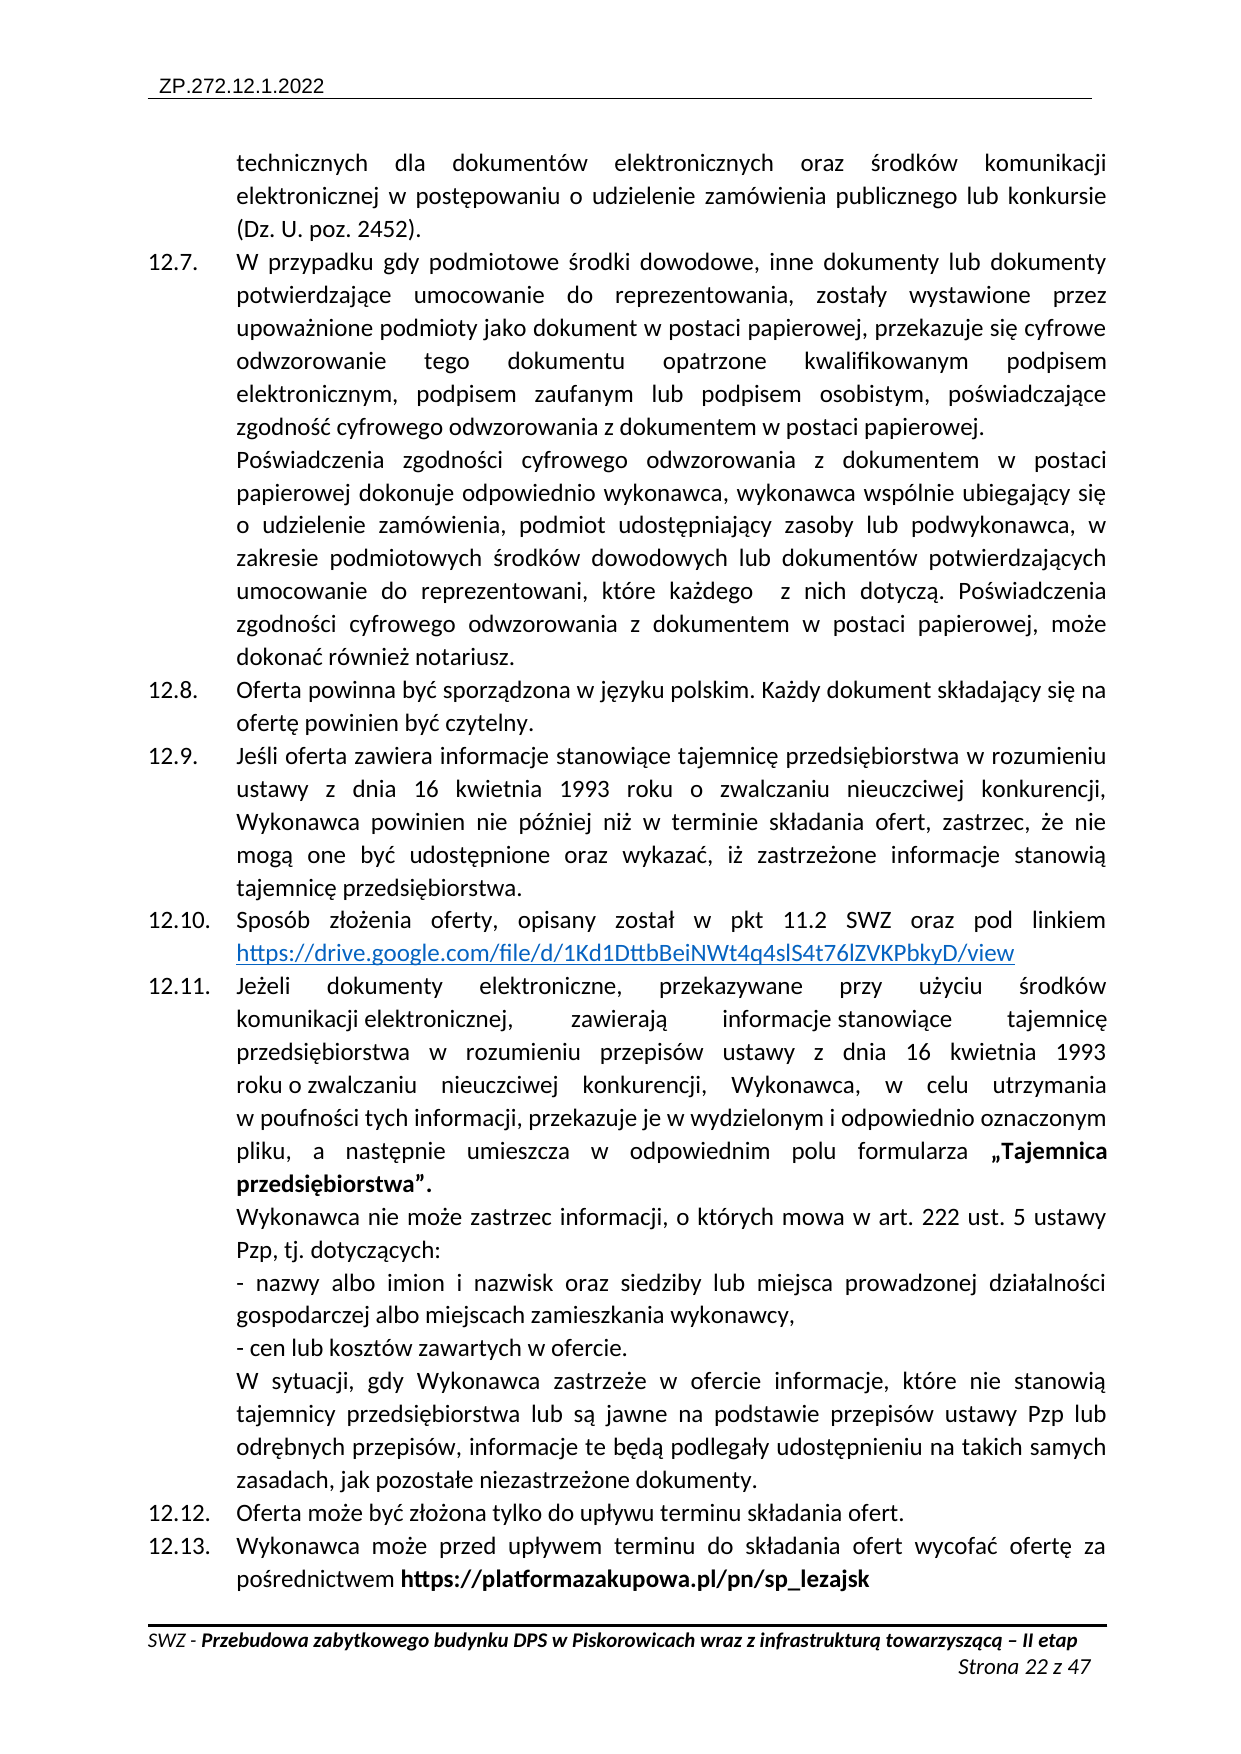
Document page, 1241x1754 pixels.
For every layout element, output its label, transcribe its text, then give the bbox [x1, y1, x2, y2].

list Jeśli oferta zawiera informacje stanowiące tajemnicę przedsiębiorstwa w rozumieniu ustawy z dnia 16 kwietnia 1993 roku o zwalczaniu nieuczciwej konkurencji, Wykonawca powinien nie później niż w terminie składania ofert, zastrzec, że nie mogą one być udostępnione oraz wykazać, iż zastrzeżone informacje stanowią tajemnicę przedsiębiorstwa. [148, 740, 1107, 902]
list Jeżeli dokumenty elektroniczne, przekazywane przy użyciu środków komunikacji elektronicznej, zawierają informacje stanowiące tajemnicę przedsiębiorstwa w rozumieniu przepisów ustawy z dnia 16 kwietnia 1993 roku o zwalczaniu nieuczciwej konkurencji, Wykonawca, w celu utrzymania w poufności tych informacji, przekazuje je w wydzielonym i odpowiednio oznaczonym pliku, a następnie umieszcza w odpowiednim polu formularza „Tajemnica przedsiębiorstwa”. [148, 971, 1107, 1198]
list - nazwy albo imion i nazwisk oraz siedziby lub miejsca prowadzonej działalności gospodarczej albo miejscach zamieszkania wykonawcy, [236, 1267, 1107, 1330]
list Wykonawca nie może zastrzec informacji, o których mowa w art. 222 ust. 5 ustawy Pzp, tj. dotyczących: [236, 1201, 1107, 1264]
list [236, 148, 1107, 244]
list Oferta może być złożona tylko do upływu terminu składania ofert. [148, 1497, 1107, 1528]
list Sposób złożenia oferty, opisany został w pkt 11.2 SWZ oraz pod linkiem https://drive.google.com/file/d/1Kd1DttbBeiNWt4q4slS4t76lZVKPbkyD/view [148, 905, 1107, 968]
list W przypadku gdy podmiotowe środki dowodowe, inne dokumenty lub dokumenty potwierdzające umocowanie do reprezentowania, zostały wystawione przez upoważnione podmioty jako dokument w postaci papierowej, przekazuje się cyfrowe odwzorowanie tego dokumentu opatrzone kwalifikowanym podpisem elektronicznym, podpisem zaufanym lub podpisem osobistym, poświadczające zgodność cyfrowego odwzorowania z dokumentem w postaci papierowej. [148, 246, 1107, 441]
list W sytuacji, gdy Wykonawca zastrzeże w ofercie informacje, które nie stanowią tajemnicy przedsiębiorstwa lub są jawne na podstawie przepisów ustawy Pzp lub odrębnych przepisów, informacje te będą podlegały udostępnieniu na takich samych zasadach, jak pozostałe niezastrzeżone dokumenty. [236, 1366, 1107, 1495]
list - cen lub kosztów zawartych w ofercie. [236, 1333, 1107, 1363]
list Poświadczenia zgodności cyfrowego odwzorowania z dokumentem w postaci papierowej dokonuje odpowiednio wykonawca, wykonawca wspólnie ubiegający się o udzielenie zamówienia, podmiot udostępniający zasoby lub podwykonawca, w zakresie podmiotowych środków dowodowych lub dokumentów potwierdzających umocowanie do reprezentowani, które każdego z nich dotyczą. Poświadczenia zgodności cyfrowego odwzorowania z dokumentem w postaci papierowej, może dokonać również notariusz. [236, 444, 1107, 672]
list Oferta powinna być sporządzona w języku polskim. Każdy dokument składający się na ofertę powinien być czytelny. [148, 674, 1107, 738]
list Wykonawca może przed upływem terminu do składania ofert wycofać ofertę za pośrednictwem https://platformazakupowa.pl/pn/sp_lezajsk [148, 1530, 1107, 1593]
